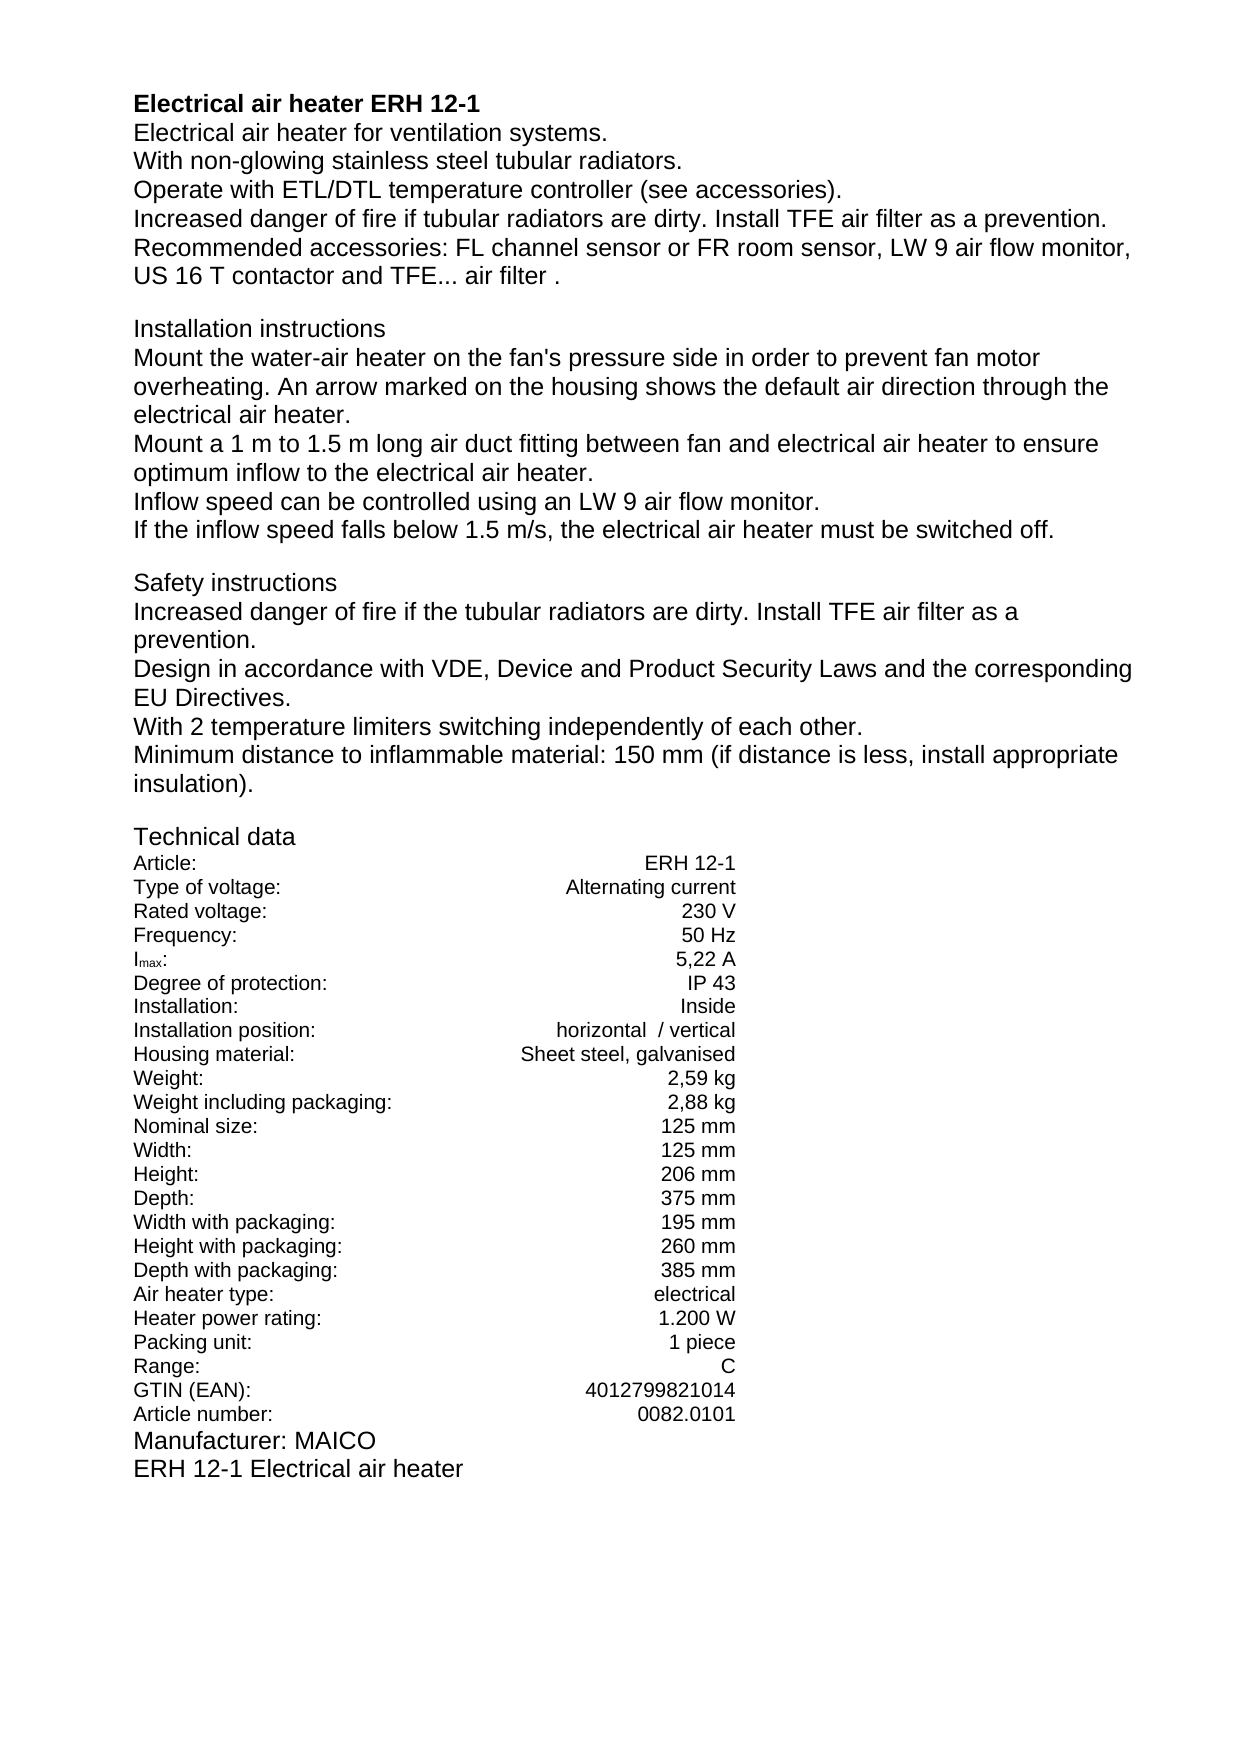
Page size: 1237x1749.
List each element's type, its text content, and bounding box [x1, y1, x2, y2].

text With 2 temperature limiters switching independently of each other. [133, 712, 1148, 740]
table_cell Frequency: [122, 923, 434, 946]
text With non-glowing stainless steel tubular radiators. [133, 146, 1148, 175]
table_cell Alternating current [434, 875, 747, 898]
text Technical data [133, 822, 1148, 851]
table_cell 260 mm [434, 1234, 747, 1258]
table_cell 5,22 A [434, 946, 747, 970]
text Mount a 1 m to 1.5 m long air duct fitting between fan and electrical air heater to ensure optimum inflow to the electrical air heater. [133, 429, 1148, 486]
text Minimum distance to inflammable material: 150 mm (if distance is less, install appropriate insulation). [133, 740, 1148, 798]
table_cell 4012799821014 [434, 1378, 747, 1402]
text Operate with ETL/DTL temperature controller (see accessories). [133, 175, 1148, 204]
table_cell 206 mm [434, 1162, 747, 1186]
table_cell 125 mm [434, 1138, 747, 1162]
table_cell Article number: [122, 1402, 434, 1426]
table_cell Width with packaging: [122, 1210, 434, 1234]
table_cell Height: [122, 1162, 434, 1186]
table_header Article: [122, 851, 434, 874]
text Mount the water-air heater on the fan's pressure side in order to prevent fan motor overheating. An arrow marked on the housing shows the default air direction through the electrical air heater. [133, 343, 1148, 429]
table_header ERH 12-1 [434, 851, 747, 874]
table_cell Installation: [122, 994, 434, 1018]
table_cell Nominal size: [122, 1114, 434, 1138]
table_cell 230 V [434, 899, 747, 922]
text Increased danger of fire if the tubular radiators are dirty. Install TFE air filter as a prevention. [133, 597, 1148, 654]
text Inflow speed can be controlled using an LW 9 air flow monitor. [133, 486, 1148, 515]
table_cell 1.200 W [434, 1306, 747, 1330]
table_cell GTIN (EAN): [122, 1378, 434, 1402]
table_cell Height with packaging: [122, 1234, 434, 1258]
table_cell Weight: [122, 1066, 434, 1090]
table_cell Weight including packaging: [122, 1090, 434, 1114]
table_cell 2,88 kg [434, 1090, 747, 1114]
text ERH 12-1 Electrical air heater [133, 1454, 1148, 1483]
table_cell Range: [122, 1354, 434, 1378]
text Manufacturer: MAICO [133, 1426, 1148, 1454]
text Recommended accessories: FL channel sensor or FR room sensor, LW 9 air flow monitor, US 16 T contactor and TFE... air filter . [133, 232, 1148, 290]
text Design in accordance with VDE, Device and Product Security Laws and the corresponding EU Directives. [133, 654, 1148, 712]
text Installation instructions [133, 314, 1148, 343]
table_cell 125 mm [434, 1114, 747, 1138]
table_cell Heater power rating: [122, 1306, 434, 1330]
table_cell Packing unit: [122, 1330, 434, 1354]
table_cell 375 mm [434, 1186, 747, 1210]
text Electrical air heater for ventilation systems. [133, 117, 1148, 146]
table_cell Type of voltage: [122, 875, 434, 898]
table_cell Sheet steel, galvanised [434, 1042, 747, 1066]
table_cell Housing material: [122, 1042, 434, 1066]
table_cell 0082.0101 [434, 1402, 747, 1426]
table_cell Air heater type: [122, 1282, 434, 1306]
table_cell 1 piece [434, 1330, 747, 1354]
text If the inflow speed falls below 1.5 m/s, the electrical air heater must be switched off. [133, 515, 1148, 544]
table_cell Depth: [122, 1186, 434, 1210]
table_cell horizontal / vertical [434, 1018, 747, 1042]
table_cell Depth with packaging: [122, 1258, 434, 1282]
table_cell 195 mm [434, 1210, 747, 1234]
table_cell Installation position: [122, 1018, 434, 1042]
text Increased danger of fire if tubular radiators are dirty. Install TFE air filter as a prevention. [133, 204, 1148, 232]
table_cell IP 43 [434, 970, 747, 994]
table_cell Degree of protection: [122, 970, 434, 994]
table_cell Imax: [122, 946, 434, 970]
table_cell Width: [122, 1138, 434, 1162]
table_cell 2,59 kg [434, 1066, 747, 1090]
table_cell 385 mm [434, 1258, 747, 1282]
table_cell Inside [434, 994, 747, 1018]
table_cell C [434, 1354, 747, 1378]
table_cell 50 Hz [434, 923, 747, 946]
table_cell Rated voltage: [122, 899, 434, 922]
text Electrical air heater ERH 12-1 [133, 89, 1148, 117]
table_cell electrical [434, 1282, 747, 1306]
text Safety instructions [133, 568, 1148, 597]
